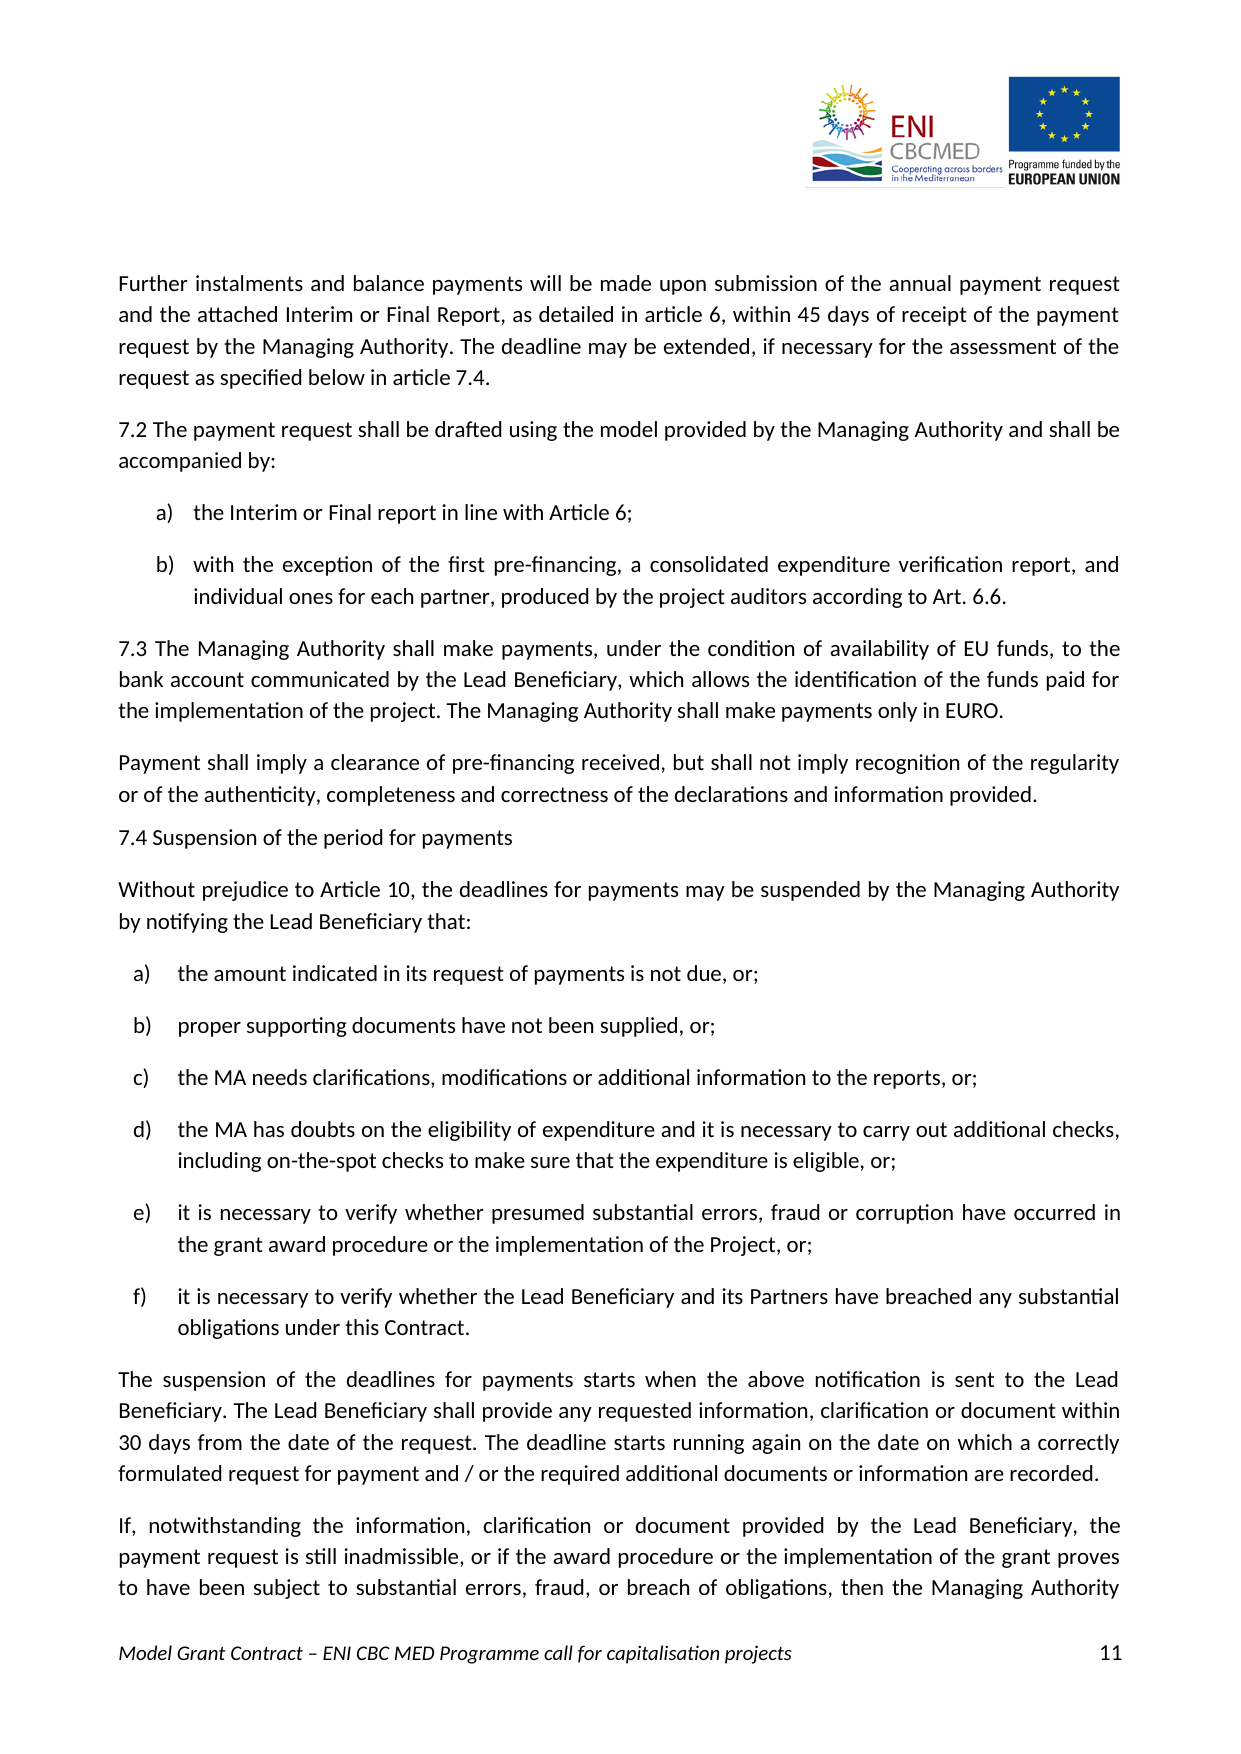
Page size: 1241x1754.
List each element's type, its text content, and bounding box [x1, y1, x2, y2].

list the Interim or Final report in line with Article 6; [156, 496, 1122, 527]
list the MA has doubts on the eligibility of expenditure and it is necessary to carry out additional checks, including on-the-spot checks to make sure that the expenditure is eligible, or; [133, 1112, 1122, 1175]
list it is necessary to verify whether the Lead Beneficiary and its Partners have breached any substantial obligations under this Contract. [133, 1279, 1122, 1342]
text further assessedBeneficiary.rt. Contract and to the Programme rulesThe suspension of the deadlines for payments starts when the above notification is sent to the Lead Beneficiary. The Lead Beneficiary shall provide any requested information, clarification or document within 30 days from the date of the request. The deadline starts running again on the date on which a correctly formulated request for payment and / or the required additional documents or information are recorded. [118, 1362, 1122, 1487]
list with the exception of the first pre-financing, a consolidated expenditure verification report, and individual ones for each partner, produced by the project auditors according to Art. 6.6. [156, 548, 1122, 610]
text 7.2 The payment request shall be drafted using the model provided by the Managing Authority and shall be accompanied by: [118, 412, 1122, 475]
text 7.4 Suspension of the period for payments [118, 821, 1122, 852]
text 7.3 The Managing Authority shall make payments, under the condition of availability of EU funds, to the bank account communicated by the Lead Beneficiary, which allows the identification of the funds paid for the implementation of the project. The Managing Authority shall make payments only in EURO. [118, 631, 1122, 725]
text Payment shall imply a clearance of pre-financing received, but shall not imply recognition of the regularity or of the authenticity, completeness and correctness of the declarations and information provided. [118, 746, 1122, 808]
picture [805, 73, 1123, 188]
list proper supporting documents have not been supplied, or; [133, 1008, 1122, 1039]
text Without prejudice to Article 10, the deadlines for payments may be suspended by the Managing Authority by notifying the Lead Beneficiary that: [118, 873, 1122, 935]
list it is necessary to verify whether presumed substantial errors, fraud or corruption have occurred in the grant award procedure or the implementation of the Project, or; [133, 1196, 1122, 1258]
list the amount indicated in its request of payments is not due, or; [133, 956, 1122, 987]
list the MA needs clarifications, modifications or additional information to the reports, or; [133, 1060, 1122, 1092]
text Further instalments and balance payments will be made upon submission of the annual payment request and the attached Interim or Final Report, as detailed in article 6, within 45 days of receipt of the payment request by the Managing Authority. The deadline may be extended, if necessary for the assessment of the request as specified below in article 7.4. [118, 267, 1122, 392]
